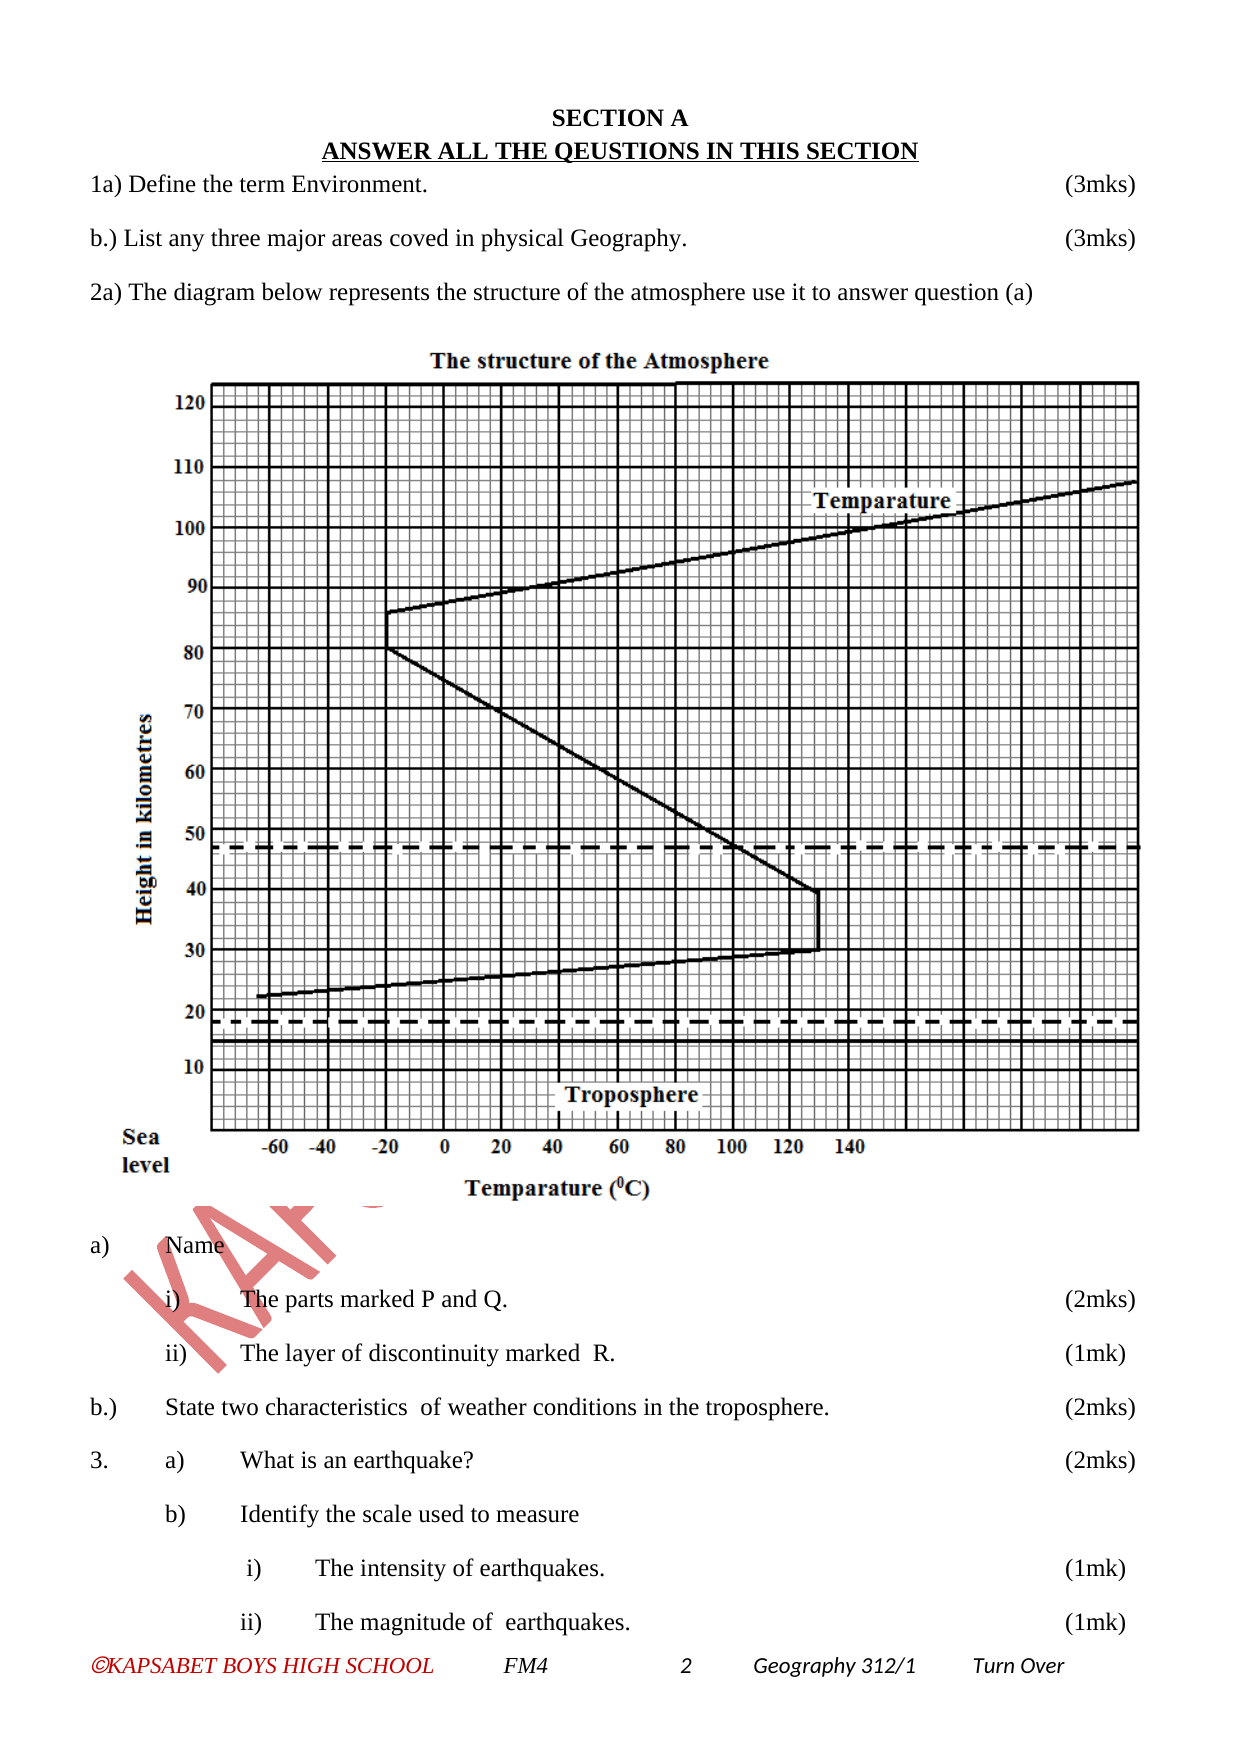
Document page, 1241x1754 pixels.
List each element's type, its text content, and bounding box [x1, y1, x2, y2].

text i) The intensity of earthquakes. (1mk) [90, 1553, 1150, 1582]
text ii) The layer of discontinuity marked R. (1mk) [90, 1338, 1150, 1367]
text SECTION A [90, 103, 1150, 132]
text i) The parts marked P and Q. (2mks) [90, 1284, 1150, 1313]
text 3. a) What is an earthquake? (2mks) [90, 1446, 1150, 1474]
text b.) List any three major areas coved in physical Geography. (3mks) [90, 223, 1150, 252]
text b) Identify the scale used to measure [90, 1499, 1150, 1528]
text ANSWER ALL THE QEUSTIONS IN THIS SECTION [90, 136, 1150, 165]
text ii) The magnitude of earthquakes. (1mk) [90, 1607, 1150, 1636]
text a) Name [90, 1230, 1150, 1259]
text b.) State two characteristics of weather conditions in the troposphere. (2mks) [90, 1392, 1150, 1420]
picture [90, 330, 1150, 1206]
text 1a) Define the term Environment. (3mks) [90, 169, 1150, 198]
text 2a) The diagram below represents the structure of the atmosphere use it to answer question (a) [90, 277, 1150, 306]
